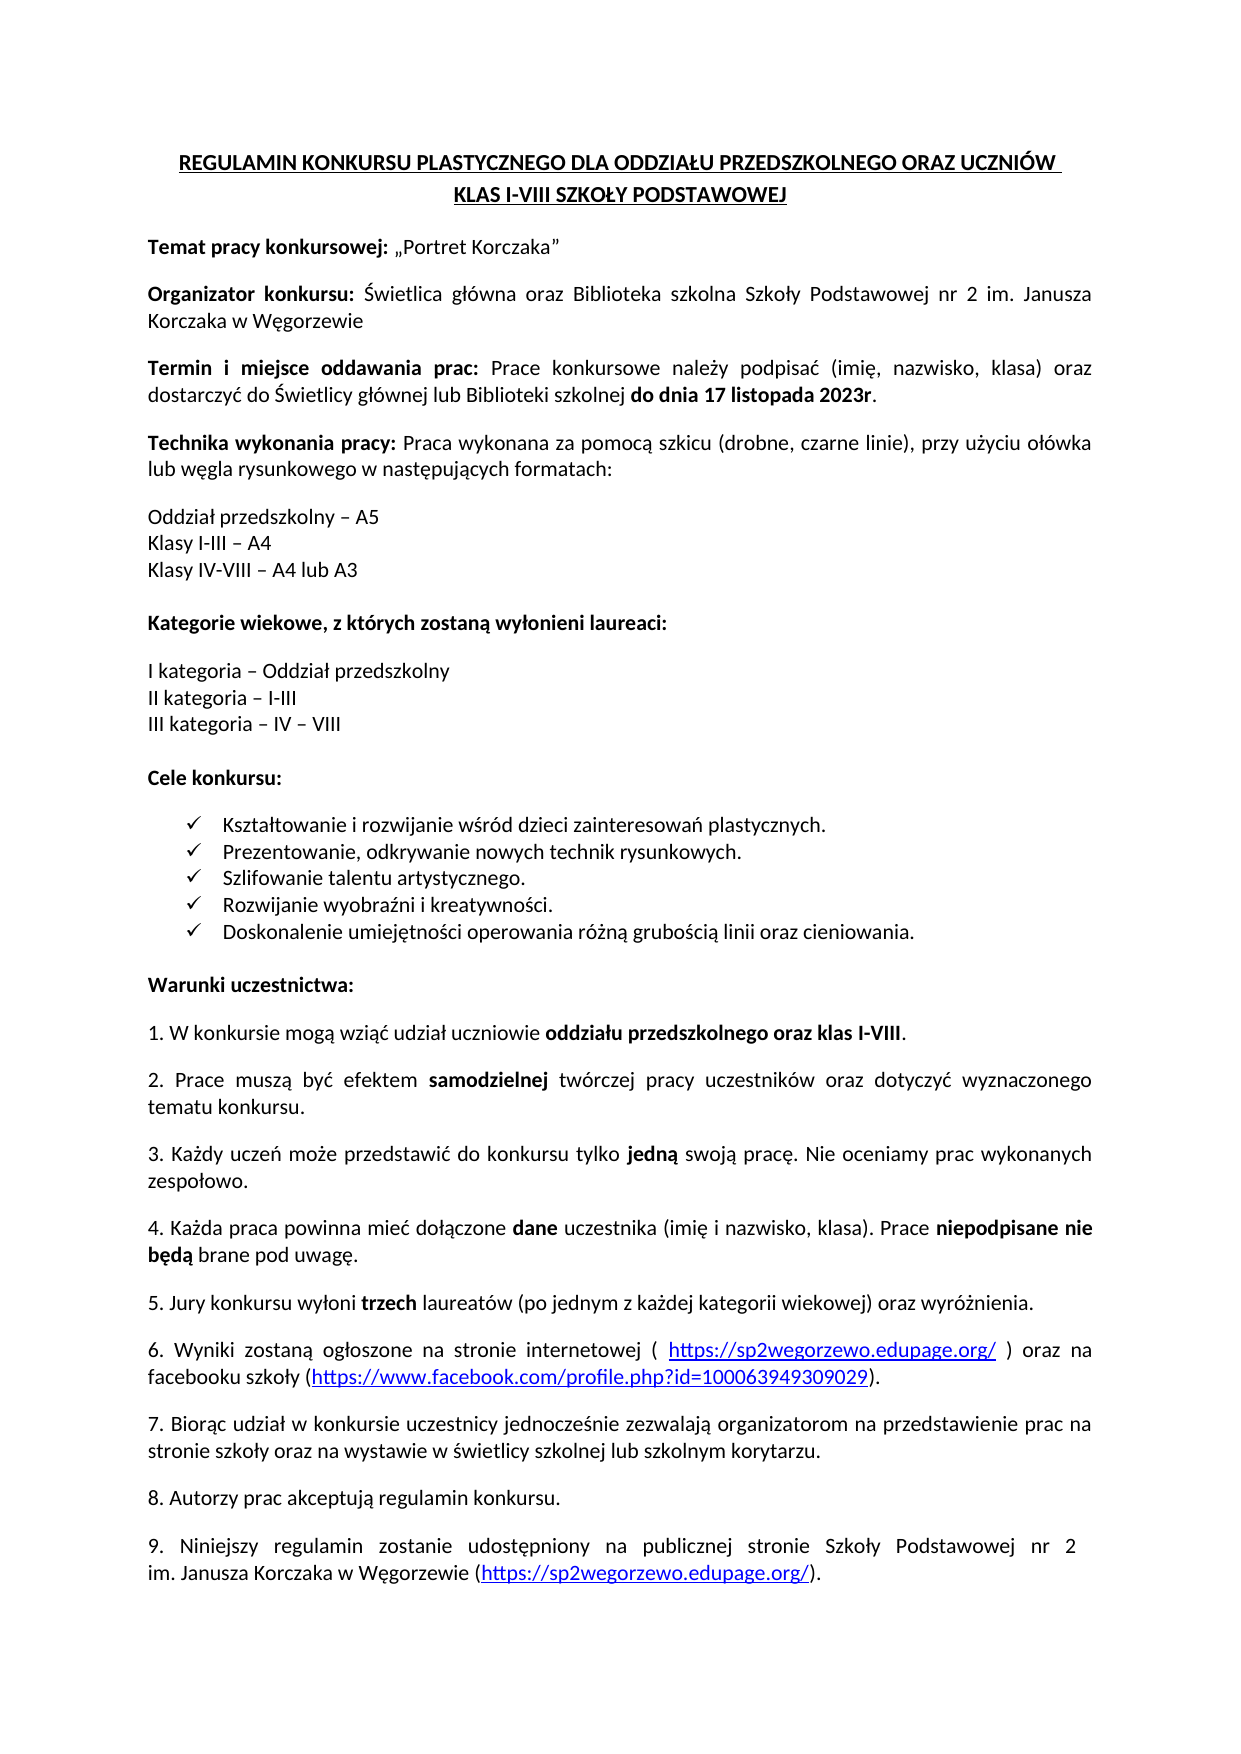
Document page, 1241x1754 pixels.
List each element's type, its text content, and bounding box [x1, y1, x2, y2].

text 8. Autorzy prac akceptują regulamin konkursu. [148, 1484, 1093, 1511]
text Kategorie wiekowe, z których zostaną wyłonieni laureaci: [148, 609, 1093, 636]
text 1. W konkursie mogą wziąć udział uczniowie oddziału przedszkolnego oraz klas I-VIII. [148, 1019, 1093, 1045]
text 5. Jury konkursu wyłoni trzech laureatów (po jednym z każdej kategorii wiekowej) oraz wyróżnienia. [148, 1289, 1093, 1315]
text Klasy I-III – A4 [148, 529, 1093, 556]
text Klasy IV-VIII – A4 lub A3 [148, 556, 1093, 583]
text 6. Wyniki zostaną ogłoszone na stronie internetowej ( https://sp2wegorzewo.edupage.org/ ) oraz na facebooku szkoły (https://www.facebook.com/profile.php?id=100063949309029). [148, 1336, 1093, 1389]
text Warunki uczestnictwa: [148, 971, 1093, 998]
text II kategoria – I-III [148, 684, 1093, 710]
text Oddział przedszkolny – A5 [148, 503, 1093, 529]
text 4. Każda praca powinna mieć dołączone dane uczestnika (imię i nazwisko, klasa). Prace niepodpisane nie będą brane pod uwagę. [148, 1214, 1093, 1268]
text Organizator konkursu: Świetlica główna oraz Biblioteka szkolna Szkoły Podstawowej nr 2 im. Janusza Korczaka w Węgorzewie [148, 280, 1093, 334]
list Doskonalenie umiejętności operowania różną grubością linii oraz cieniowania. [185, 918, 1093, 944]
text 9. Niniejszy regulamin zostanie udostępniony na publicznej stronie Szkoły Podstawowej nr 2 im. Janusza Korczaka w Węgorzewie (https://sp2wegorzewo.edupage.org/). [148, 1532, 1093, 1585]
text III kategoria – IV – VIII [148, 710, 1093, 737]
list Prezentowanie, odkrywanie nowych technik rysunkowych. [185, 838, 1093, 864]
text 7. Biorąc udział w konkursie uczestnicy jednocześnie zezwalają organizatorom na przedstawienie prac na stronie szkoły oraz na wystawie w świetlicy szkolnej lub szkolnym korytarzu. [148, 1410, 1093, 1464]
list Kształtowanie i rozwijanie wśród dzieci zainteresowań plastycznych. [185, 811, 1093, 838]
text Cele konkursu: [148, 764, 1093, 790]
text Technika wykonania pracy: Praca wykonana za pomocą szkicu (drobne, czarne linie), przy użyciu ołówka lub węgla rysunkowego w następujących formatach: [148, 429, 1093, 482]
text 3. Każdy uczeń może przedstawić do konkursu tylko jedną swoją pracę. Nie oceniamy prac wykonanych zespołowo. [148, 1140, 1093, 1194]
list Szlifowanie talentu artystycznego. [185, 864, 1093, 891]
text 2. Prace muszą być efektem samodzielnej twórczej pracy uczestników oraz dotyczyć wyznaczonego tematu konkursu. [148, 1066, 1093, 1119]
list Rozwijanie wyobraźni i kreatywności. [185, 891, 1093, 918]
text I kategoria – Oddział przedszkolny [148, 657, 1093, 684]
text Termin i miejsce oddawania prac: Prace konkursowe należy podpisać (imię, nazwisko, klasa) oraz dostarczyć do Świetlicy głównej lub Biblioteki szkolnej do dnia 17 listopada 2023r. [148, 354, 1093, 408]
text Temat pracy konkursowej: „Portret Korczaka” [148, 233, 1093, 259]
text REGULAMIN KONKURSU PLASTYCZNEGO DLA ODDZIAŁU PRZEDSZKOLNEGO ORAZ UCZNIÓW KLAS I-VIII SZKOŁY PODSTAWOWEJ [148, 148, 1093, 208]
